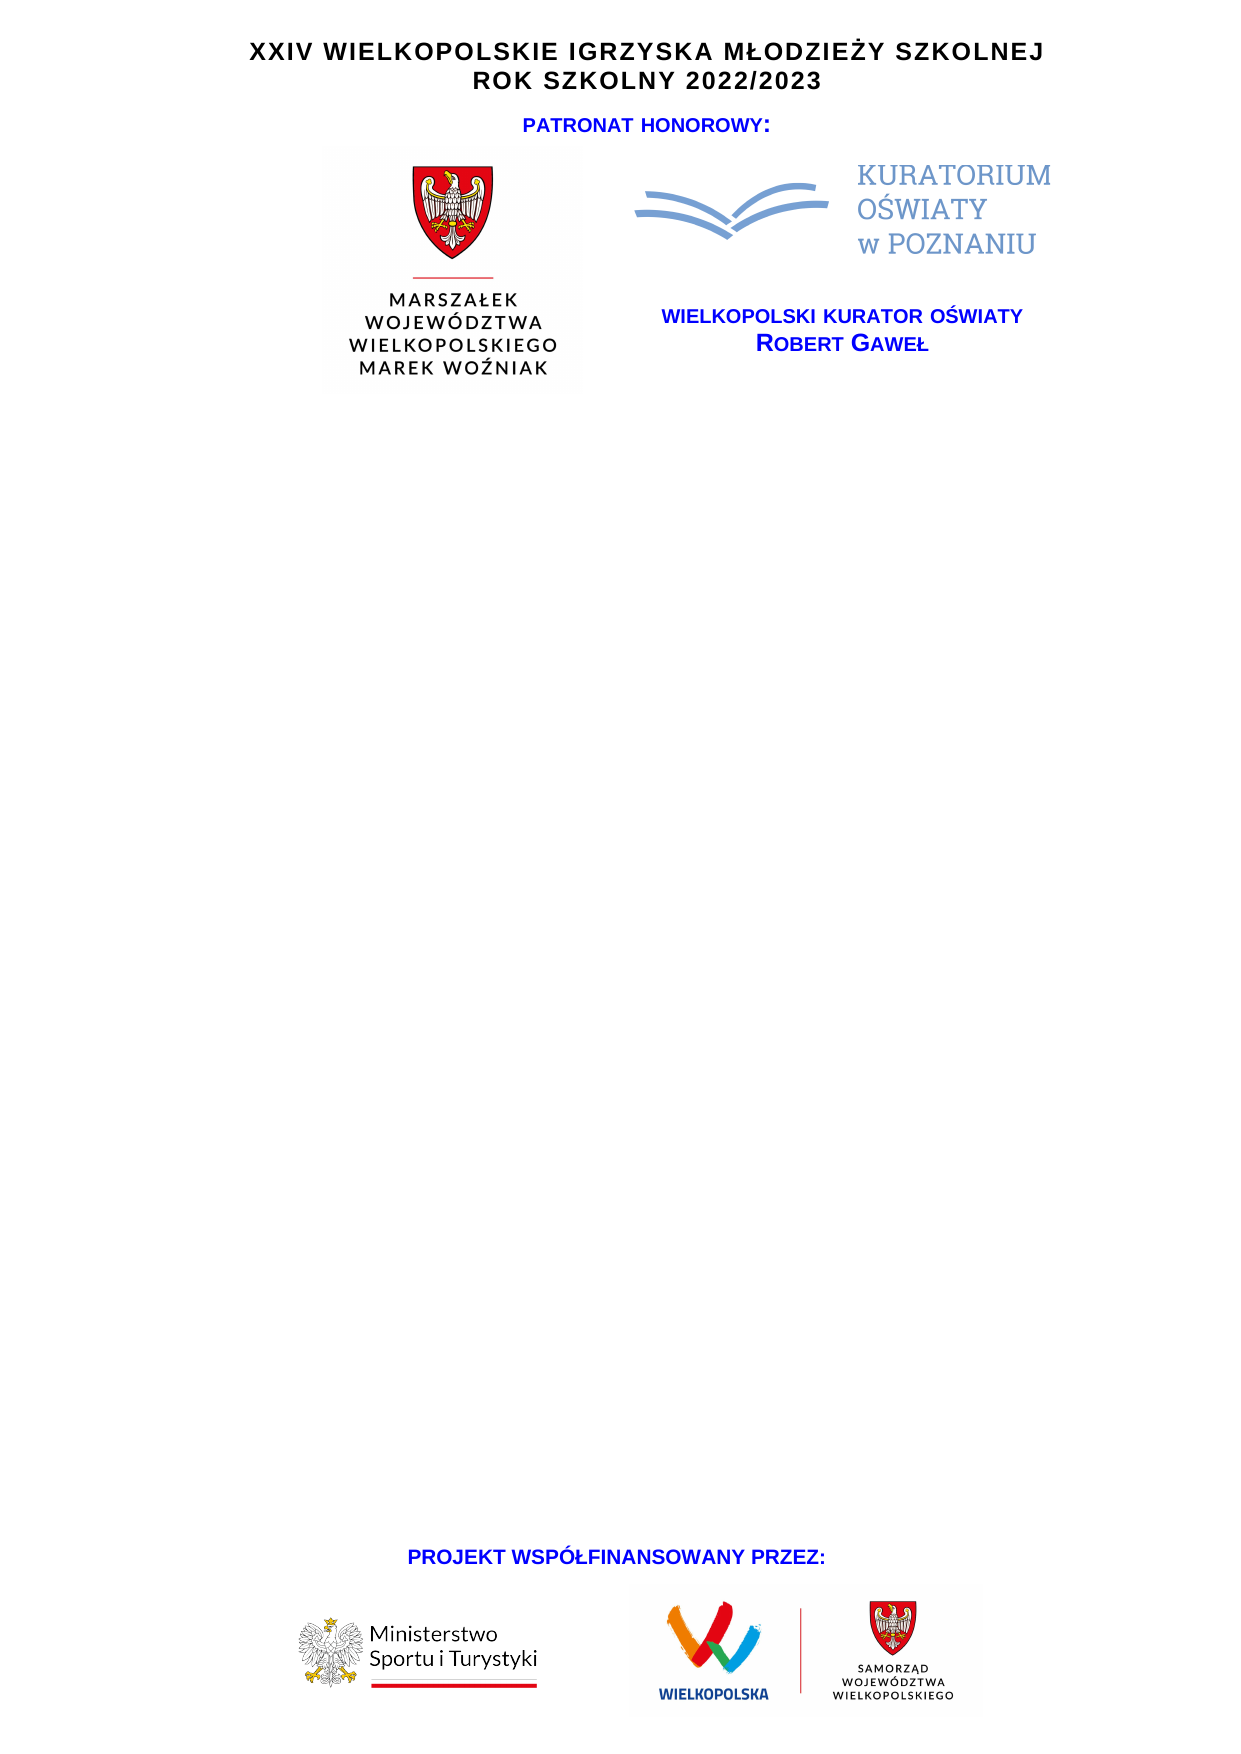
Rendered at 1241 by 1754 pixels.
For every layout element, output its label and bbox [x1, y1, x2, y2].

picture [629, 1584, 983, 1717]
picture [282, 1601, 553, 1704]
picture [634, 165, 1050, 254]
picture [322, 146, 583, 394]
